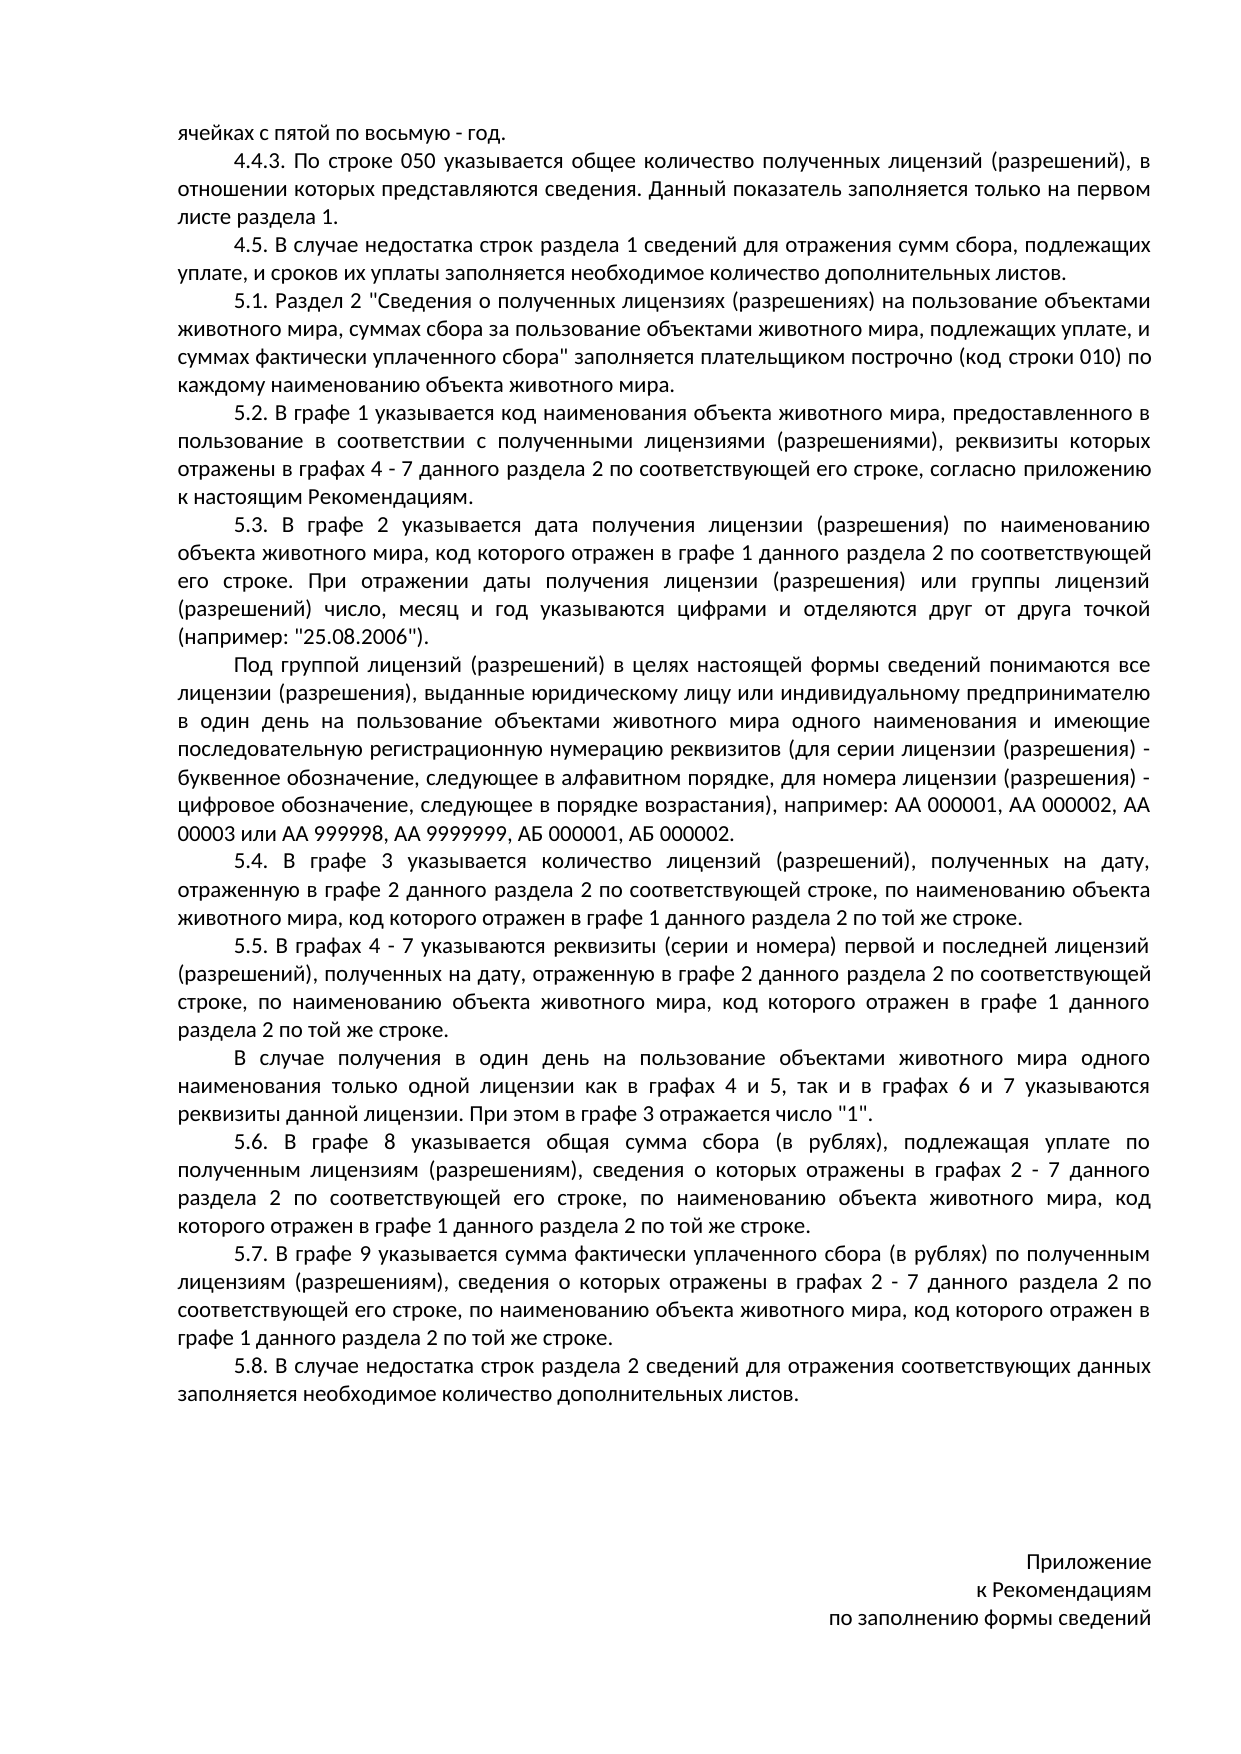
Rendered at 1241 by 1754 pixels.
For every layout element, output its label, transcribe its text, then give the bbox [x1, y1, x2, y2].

text 5.4. В графе 3 указывается количество лицензий (разрешений), полученных на дату, отраженную в графе 2 данного раздела 2 по соответствующей строке, по наименованию объекта животного мира, код которого отражен в графе 1 данного раздела 2 по той же строке. [177, 847, 1152, 931]
text 5.8. В случае недостатка строк раздела 2 сведений для отражения соответствующих данных заполняется необходимое количество дополнительных листов. [177, 1351, 1152, 1407]
text 5.6. В графе 8 указывается общая сумма сбора (в рублях), подлежащая уплате по полученным лицензиям (разрешениям), сведения о которых отражены в графах 2 - 7 данного раздела 2 по соответствующей его строке, по наименованию объекта животного мира, код которого отражен в графе 1 данного раздела 2 по той же строке. [177, 1127, 1152, 1239]
text 5.3. В графе 2 указывается дата получения лицензии (разрешения) по наименованию объекта животного мира, код которого отражен в графе 1 данного раздела 2 по соответствующей его строке. При отражении даты получения лицензии (разрешения) или группы лицензий (разрешений) число, месяц и год указываются цифрами и отделяются друг от друга точкой (например: "25.08.2006"). [177, 510, 1152, 651]
text В случае получения в один день на пользование объектами животного мира одного наименования только одной лицензии как в графах 4 и 5, так и в графах 6 и 7 указываются реквизиты данной лицензии. При этом в графе 3 отражается число "1". [177, 1043, 1152, 1127]
text 5.5. В графах 4 - 7 указываются реквизиты (серии и номера) первой и последней лицензий (разрешений), полученных на дату, отраженную в графе 2 данного раздела 2 по соответствующей строке, по наименованию объекта животного мира, код которого отражен в графе 1 данного раздела 2 по той же строке. [177, 931, 1152, 1043]
text Под группой лицензий (разрешений) в целях настоящей формы сведений понимаются все лицензии (разрешения), выданные юридическому лицу или индивидуальному предпринимателю в один день на пользование объектами животного мира одного наименования и имеющие последовательную регистрационную нумерацию реквизитов (для серии лицензии (разрешения) - буквенное обозначение, следующее в алфавитном порядке, для номера лицензии (разрешения) - цифровое обозначение, следующее в порядке возрастания), например: АА 000001, АА 000002, АА 00003 или АА 999998, АА 9999999, АБ 000001, АБ 000002. [177, 651, 1152, 847]
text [177, 118, 1152, 146]
text 5.2. В графе 1 указывается код наименования объекта животного мира, предоставленного в пользование в соответствии с полученными лицензиями (разрешениями), реквизиты которых отражены в графах 4 - 7 данного раздела 2 по соответствующей его строке, согласно приложению к настоящим Рекомендациям. [177, 398, 1152, 510]
text Приложение [177, 1547, 1152, 1575]
text 4.4.3. По строке 050 указывается общее количество полученных лицензий (разрешений), в отношении которых представляются сведения. Данный показатель заполняется только на первом листе раздела 1. [177, 146, 1152, 230]
text 5.1. Раздел 2 "Сведения о полученных лицензиях (разрешениях) на пользование объектами животного мира, суммах сбора за пользование объектами животного мира, подлежащих уплате, и суммах фактически уплаченного сбора" заполняется плательщиком построчно (код строки 010) по каждому наименованию объекта животного мира. [177, 286, 1152, 398]
text по заполнению формы сведений [177, 1603, 1152, 1631]
text 4.5. В случае недостатка строк раздела 1 сведений для отражения сумм сбора, подлежащих уплате, и сроков их уплаты заполняется необходимое количество дополнительных листов. [177, 230, 1152, 286]
text 5.7. В графе 9 указывается сумма фактически уплаченного сбора (в рублях) по полученным лицензиям (разрешениям), сведения о которых отражены в графах 2 - 7 данного раздела 2 по соответствующей его строке, по наименованию объекта животного мира, код которого отражен в графе 1 данного раздела 2 по той же строке. [177, 1239, 1152, 1351]
text к Рекомендациям [177, 1575, 1152, 1603]
